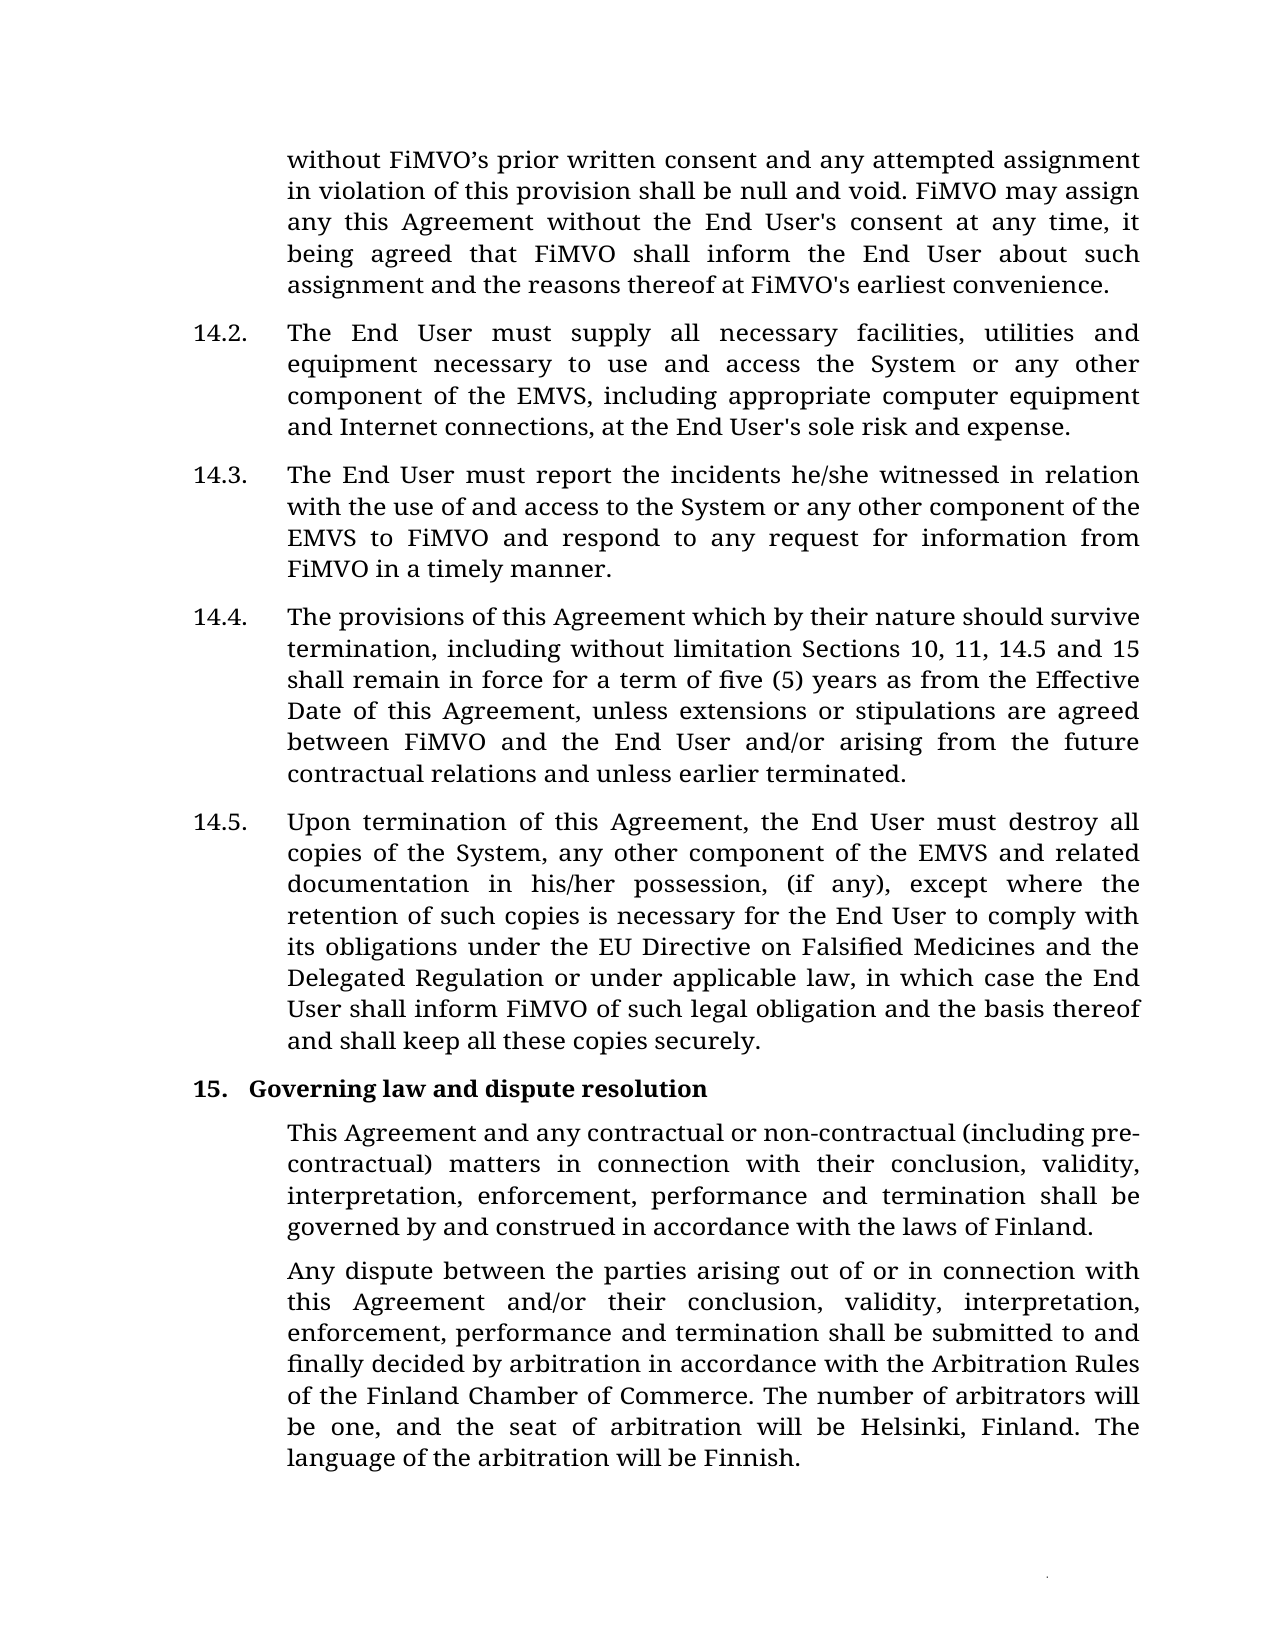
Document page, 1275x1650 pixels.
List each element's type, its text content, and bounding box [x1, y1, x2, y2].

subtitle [193, 144, 1142, 300]
subtitle Governing law and dispute resolution [193, 1073, 1142, 1105]
subtitle The End User must report the incidents he/she witnessed in relation with the use of and access to the System or any other component of the EMVS to FiMVO and respond to any request for information from FiMVO in a timely manner. [193, 459, 1142, 584]
text Any dispute between the parties arising out of or in connection with this Agreement and/or their conclusion, validity, interpretation, enforcement, performance and termination shall be submitted to and finally decided by arbitration in accordance with the Arbitration Rules of the Finland Chamber of Commerce. The number of arbitrators will be one, and the seat of arbitration will be Helsinki, Finland. The language of the arbitration will be Finnish. [287, 1255, 1142, 1473]
subtitle The provisions of this Agreement which by their nature should survive termination, including without limitation Sections 10, 11, 14.5 and 15 shall remain in force for a term of five (5) years as from the Effective Date of this Agreement, unless extensions or stipulations are agreed between FiMVO and the End User and/or arising from the future contractual relations and unless earlier terminated. [193, 601, 1142, 789]
text This Agreement and any contractual or non-contractual (including pre-contractual) matters in connection with their conclusion, validity, interpretation, enforcement, performance and termination shall be governed by and construed in accordance with the laws of Finland. [287, 1117, 1142, 1242]
subtitle The End User must supply all necessary facilities, utilities and equipment necessary to use and access the System or any other component of the EMVS, including appropriate computer equipment and Internet connections, at the End User's sole risk and expense. [193, 317, 1142, 442]
subtitle Upon termination of this Agreement, the End User must destroy all copies of the System, any other component of the EMVS and related documentation in his/her possession, (if any), except where the retention of such copies is necessary for the End User to comply with its obligations under the EU Directive on Falsified Medicines and the Delegated Regulation or under applicable law, in which case the End User shall inform FiMVO of such legal obligation and the basis thereof and shall keep all these copies securely. [193, 806, 1142, 1056]
